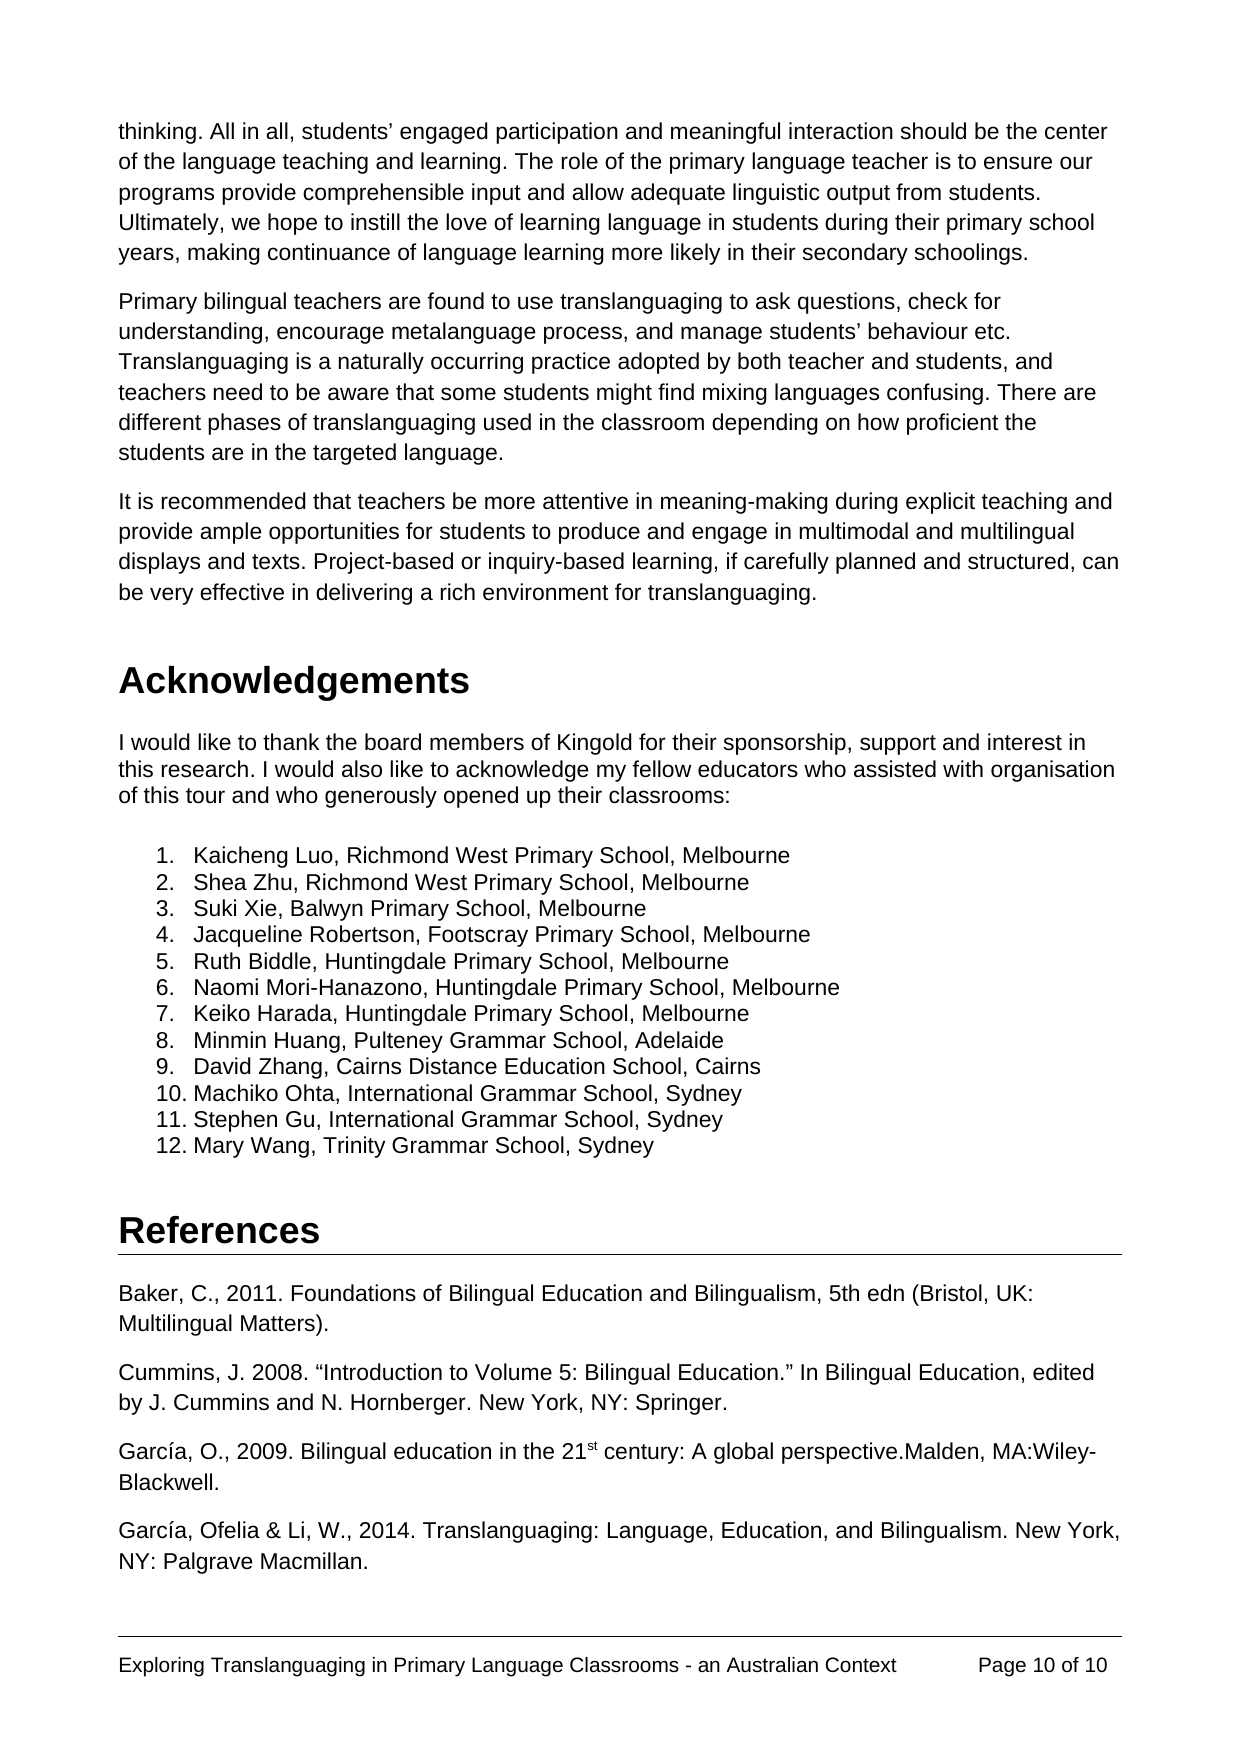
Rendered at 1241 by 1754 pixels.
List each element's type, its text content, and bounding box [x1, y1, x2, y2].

list Keiko Harada, Huntingdale Primary School, Melbourne [156, 1000, 1122, 1027]
list Shea Zhu, Richmond West Primary School, Melbourne [156, 869, 1122, 895]
subtitle Acknowledgements [118, 659, 1122, 704]
text I would like to thank the board members of Kingold for their sponsorship, support and interest in this research. I would also like to acknowledge my fellow educators who assisted with organisation of this tour and who generously opened up their classrooms: [118, 729, 1122, 808]
list Naomi Mori-Hanazono, Huntingdale Primary School, Melbourne [156, 974, 1122, 1000]
text García, Ofelia & Li, W., 2014. Translanguaging: Language, Education, and Bilingualism. New York, NY: Palgrave Macmillan. [118, 1517, 1122, 1574]
text Baker, C., 2011. Foundations of Bilingual Education and Bilingualism, 5th edn (Bristol, UK: Multilingual Matters). [118, 1280, 1122, 1337]
text It is recommended that teachers be more attentive in meaning-making during explicit teaching and provide ample opportunities for students to produce and engage in multimodal and multilingual displays and texts. Project-based or inquiry-based learning, if carefully planned and structured, can be very effective in delivering a rich environment for translanguaging. [118, 488, 1122, 605]
list Ruth Biddle, Huntingdale Primary School, Melbourne [156, 948, 1122, 974]
list Kaicheng Luo, Richmond West Primary School, Melbourne [156, 842, 1122, 869]
list Jacqueline Robertson, Footscray Primary School, Melbourne [156, 921, 1122, 948]
list Minmin Huang, Pulteney Grammar School, Adelaide [156, 1027, 1122, 1053]
text Cummins, J. 2008. “Introduction to Volume 5: Bilingual Education.” In Bilingual Education, edited by J. Cummins and N. Hornberger. New York, NY: Springer. [118, 1359, 1122, 1416]
list Stephen Gu, International Grammar School, Sydney [156, 1106, 1122, 1132]
list Mary Wang, Trinity Grammar School, Sydney [156, 1132, 1122, 1158]
subtitle References [118, 1208, 1122, 1254]
list Suki Xie, Balwyn Primary School, Melbourne [156, 895, 1122, 921]
text García, O., 2009. Bilingual education in the 21st century: A global perspective.Malden, MA:Wiley-Blackwell. [118, 1438, 1122, 1495]
text Primary bilingual teachers are found to use translanguaging to ask questions, check for understanding, encourage metalanguage process, and manage students’ behaviour etc. Translanguaging is a naturally occurring practice adopted by both teacher and students, and teachers need to be aware that some students might find mixing languages confusing. There are different phases of translanguaging used in the classroom depending on how proficient the students are in the targeted language. [118, 288, 1122, 465]
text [118, 118, 1122, 265]
list David Zhang, Cairns Distance Education School, Cairns [156, 1053, 1122, 1079]
list Machiko Ohta, International Grammar School, Sydney [156, 1079, 1122, 1106]
